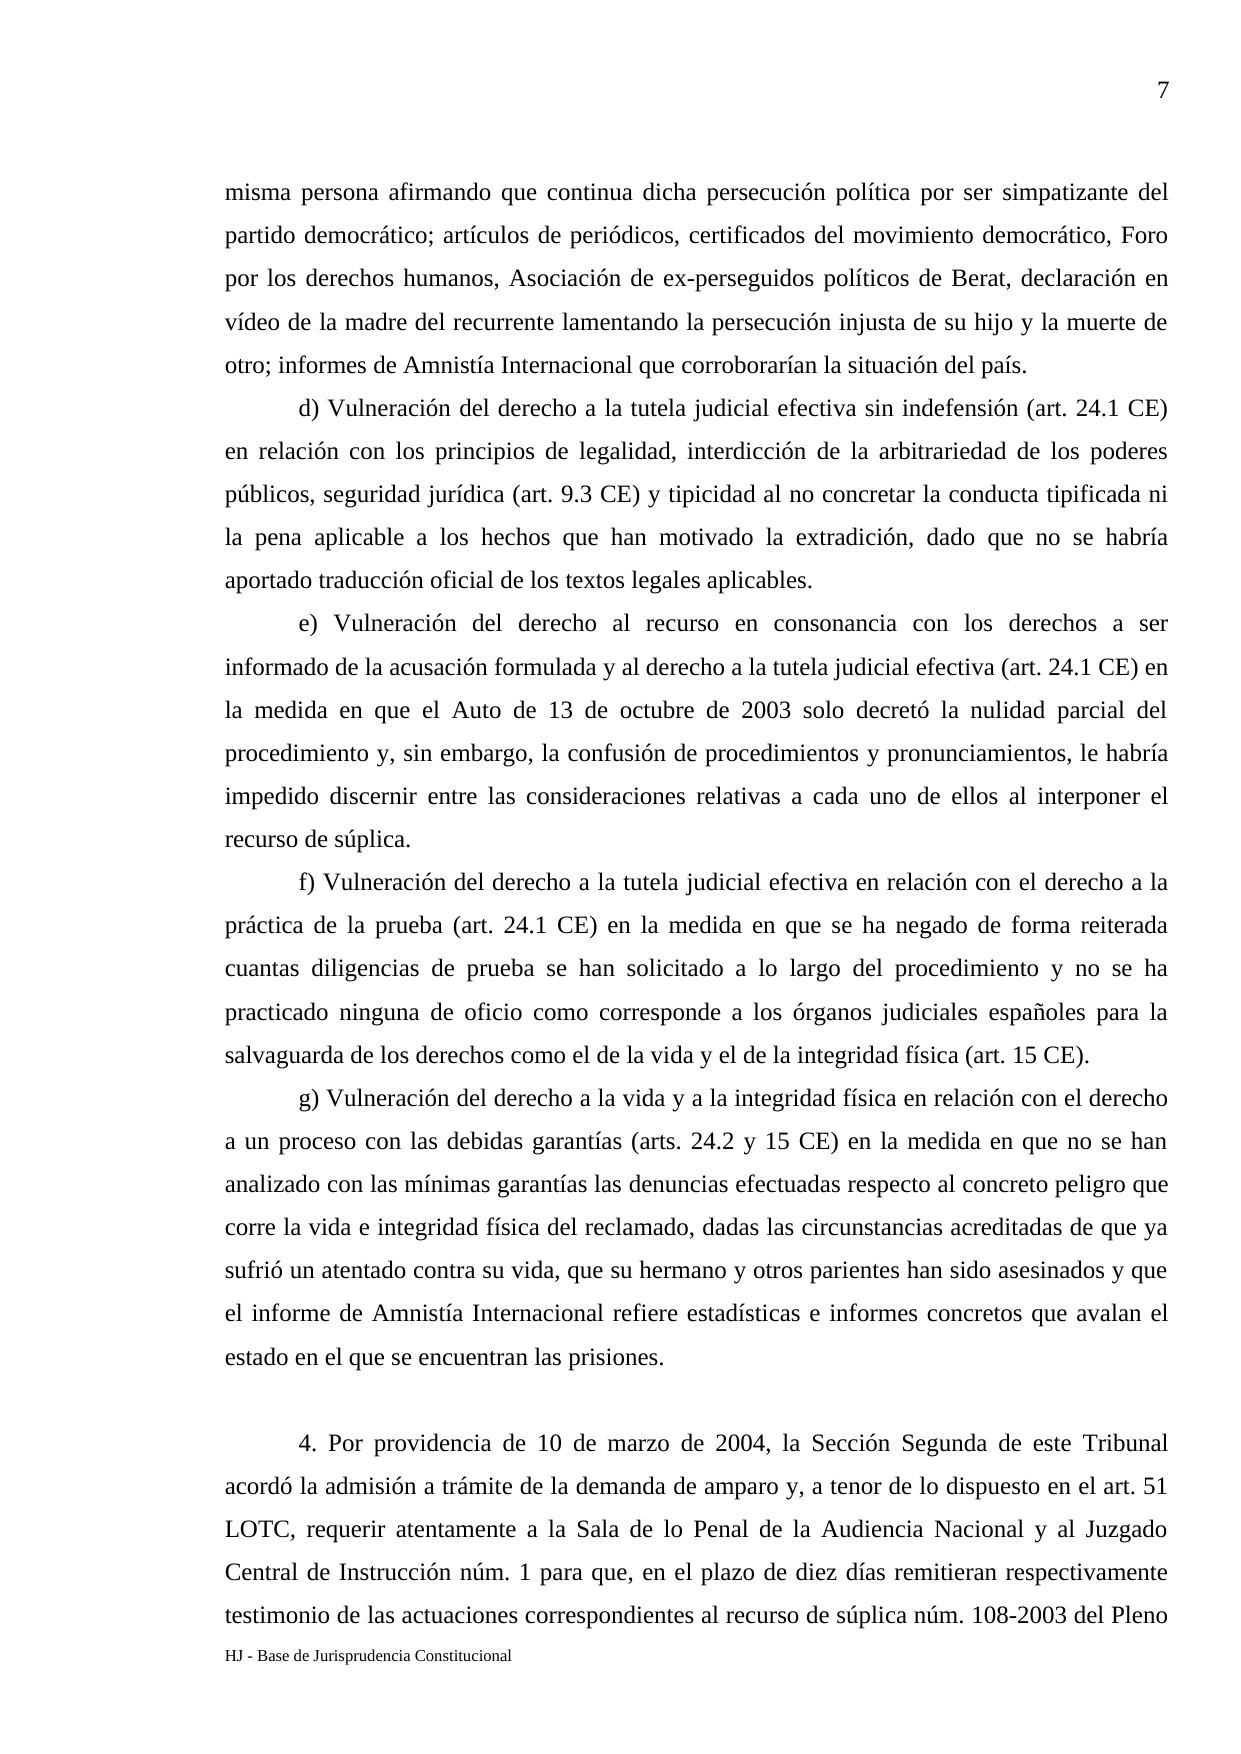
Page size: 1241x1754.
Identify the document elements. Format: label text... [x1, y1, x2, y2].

text e) Vulneración del derecho al recurso en consonancia con los derechos a ser informado de la acusación formulada y al derecho a la tutela judicial efectiva (art. 24.1 CE) en la medida en que el Auto de 13 de octubre de 2003 solo decretó la nulidad parcial del procedimiento y, sin embargo, la confusión de procedimientos y pronunciamientos, le habría impedido discernir entre las consideraciones relativas a cada uno de ellos al interponer el recurso de súplica. [224, 608, 1169, 853]
text d) Vulneración del derecho a la tutela judicial efectiva sin indefensión (art. 24.1 CE) en relación con los principios de legalidad, interdicción de la arbitrariedad de los poderes públicos, seguridad jurídica (art. 9.3 CE) y tipicidad al no concretar la conducta tipificada ni la pena aplicable a los hechos que han motivado la extradición, dado que no se habría aportado traducción oficial de los textos legales aplicables. [224, 393, 1169, 594]
text f) Vulneración del derecho a la tutela judicial efectiva en relación con el derecho a la práctica de la prueba (art. 24.1 CE) en la medida en que se ha negado de forma reiterada cuantas diligencias de prueba se han solicitado a lo largo del procedimiento y no se ha practicado ninguna de oficio como corresponde a los órganos judiciales españoles para la salvaguarda de los derechos como el de la vida y el de la integridad física (art. 15 CE). [224, 867, 1169, 1068]
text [224, 177, 1169, 378]
text g) Vulneración del derecho a la vida y a la integridad física en relación con el derecho a un proceso con las debidas garantías (arts. 24.2 y 15 CE) en la medida en que no se han analizado con las mínimas garantías las denuncias efectuadas respecto al concreto peligro que corre la vida e integridad física del reclamado, dadas las circunstancias acreditadas de que ya sufrió un atentado contra su vida, que su hermano y otros parientes han sido asesinados y que el informe de Amnistía Internacional refiere estadísticas e informes concretos que avalan el estado en el que se encuentran las prisiones. [224, 1083, 1169, 1370]
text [224, 1428, 1169, 1629]
